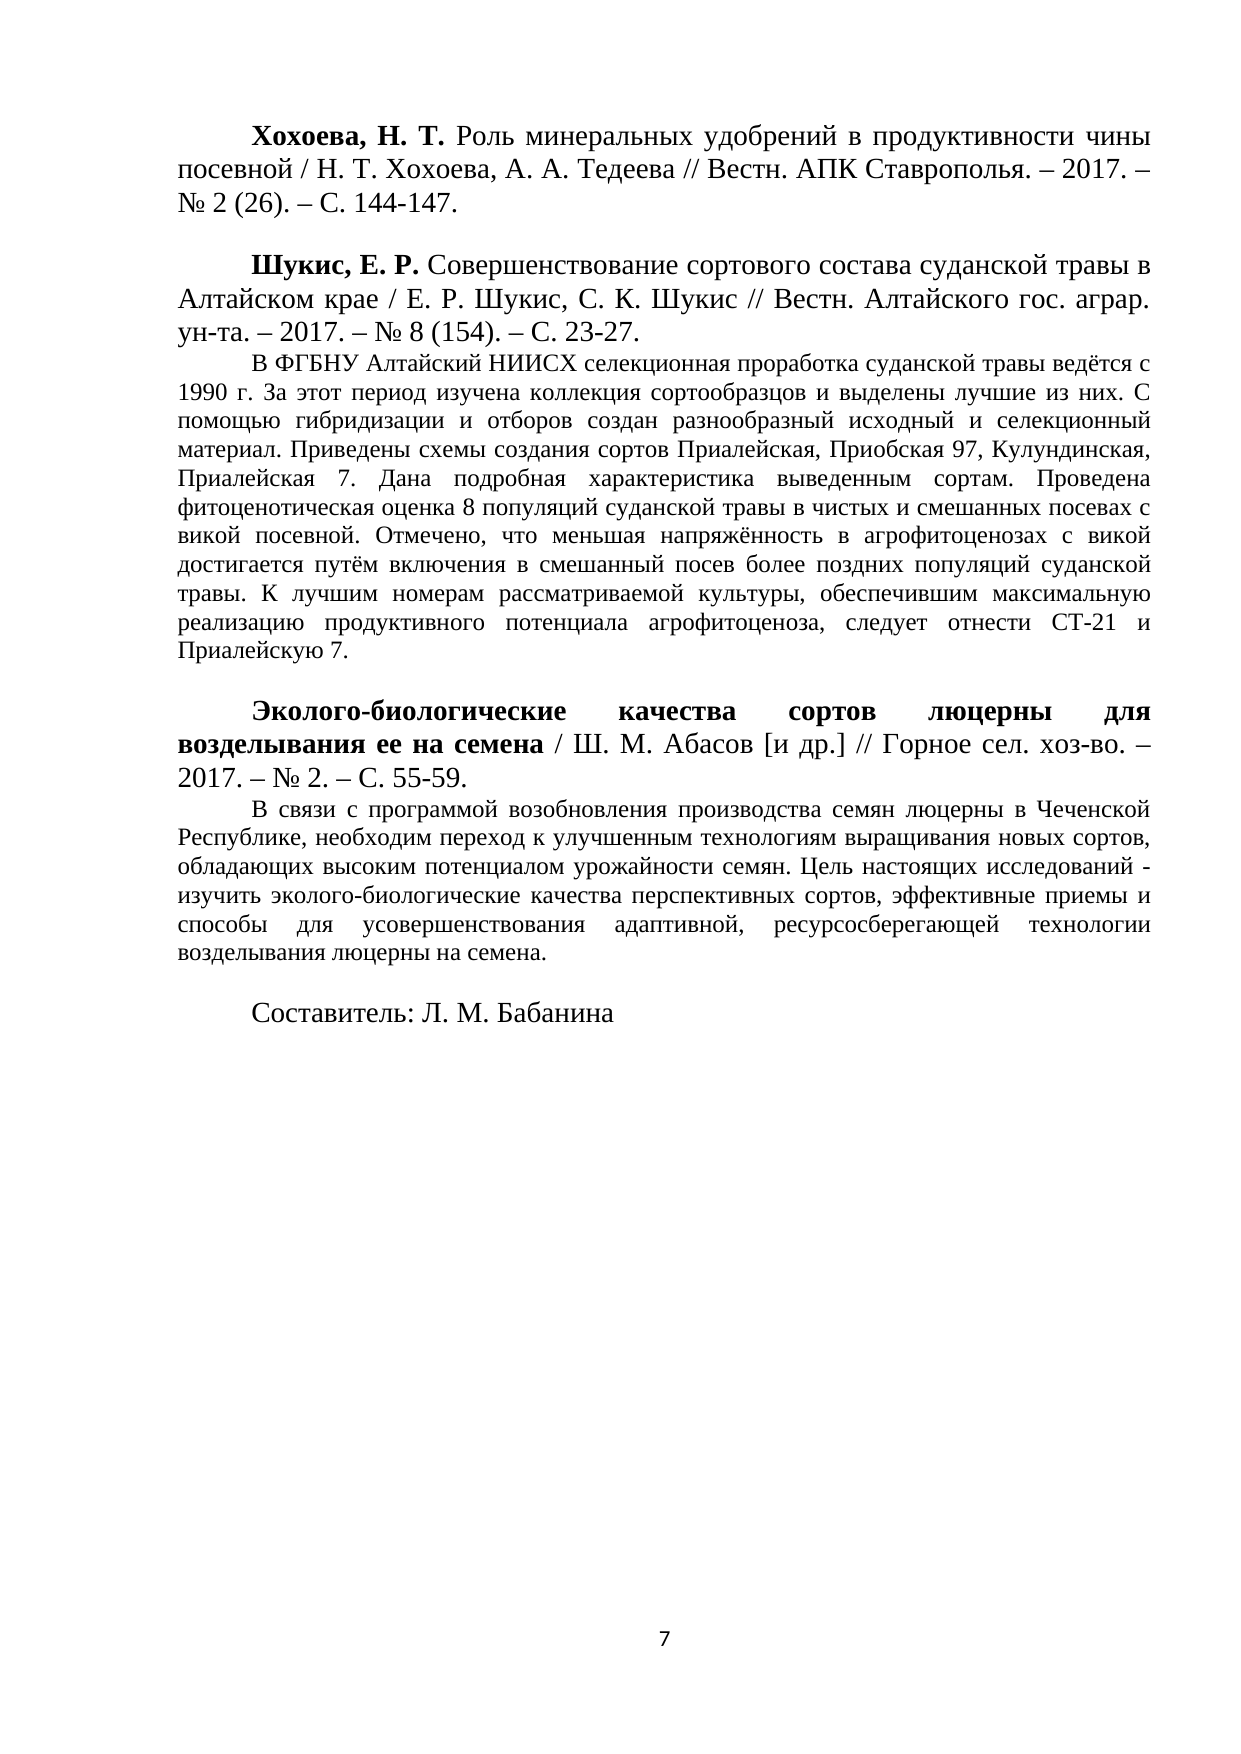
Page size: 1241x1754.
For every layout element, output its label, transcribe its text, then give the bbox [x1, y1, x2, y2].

text В ФГБНУ Алтайский НИИСХ селекционная проработка суданской травы ведётся с 1990 г. За этот период изучена коллекция сортообразцов и выделены лучшие из них. С помощью гибридизации и отборов создан разнообразный исходный и селекционный материал. Приведены схемы создания сортов Приалейская, Приобская 97, Кулундинская, Приалейская 7. Дана подробная характеристика выведенным сортам. Проведена фитоценотическая оценка 8 популяций суданской травы в чистых и смешанных посевах с викой посевной. Отмечено, что меньшая напряжённость в агрофитоценозах с викой достигается путём включения в смешанный посев более поздних популяций суданской травы. К лучшим номерам рассматриваемой культуры, обеспечившим максимальную реализацию продуктивного потенциала агрофитоценоза, следует отнести СТ-21 и Приалейскую 7. [177, 348, 1152, 664]
text Составитель: Л. М. Бабанина [177, 995, 1152, 1028]
text Хохоева, Н. Т. Роль минеральных удобрений в продуктивности чины посевной / Н. Т. Хохоева, А. А. Тедеева // Вестн. АПК Ставрополья. – 2017. – № 2 (26). – С. 144-147. [177, 118, 1152, 219]
text В связи с программой возобновления производства семян люцерны в Чеченской Республике, необходим переход к улучшенным технологиям выращивания новых сортов, обладающих высоким потенциалом урожайности семян. Цель настоящих исследований - изучить эколого-биологические качества перспективных сортов, эффективные приемы и способы для усовершенствования адаптивной, ресурсосберегающей технологии возделывания люцерны на семена. [177, 794, 1152, 966]
text Эколого-биологические качества сортов люцерны для возделывания ее на семена / Ш. М. Абасов [и др.] // Горное сел. хоз-во. – 2017. – № 2. – С. 55-59. [177, 693, 1152, 794]
text Шукис, Е. Р. Совершенствование сортового состава суданской травы в Алтайском крае / Е. Р. Шукис, С. К. Шукис // Вестн. Алтайского гос. аграр. ун-та. – 2017. – № 8 (154). – С. 23-27. [177, 247, 1152, 348]
